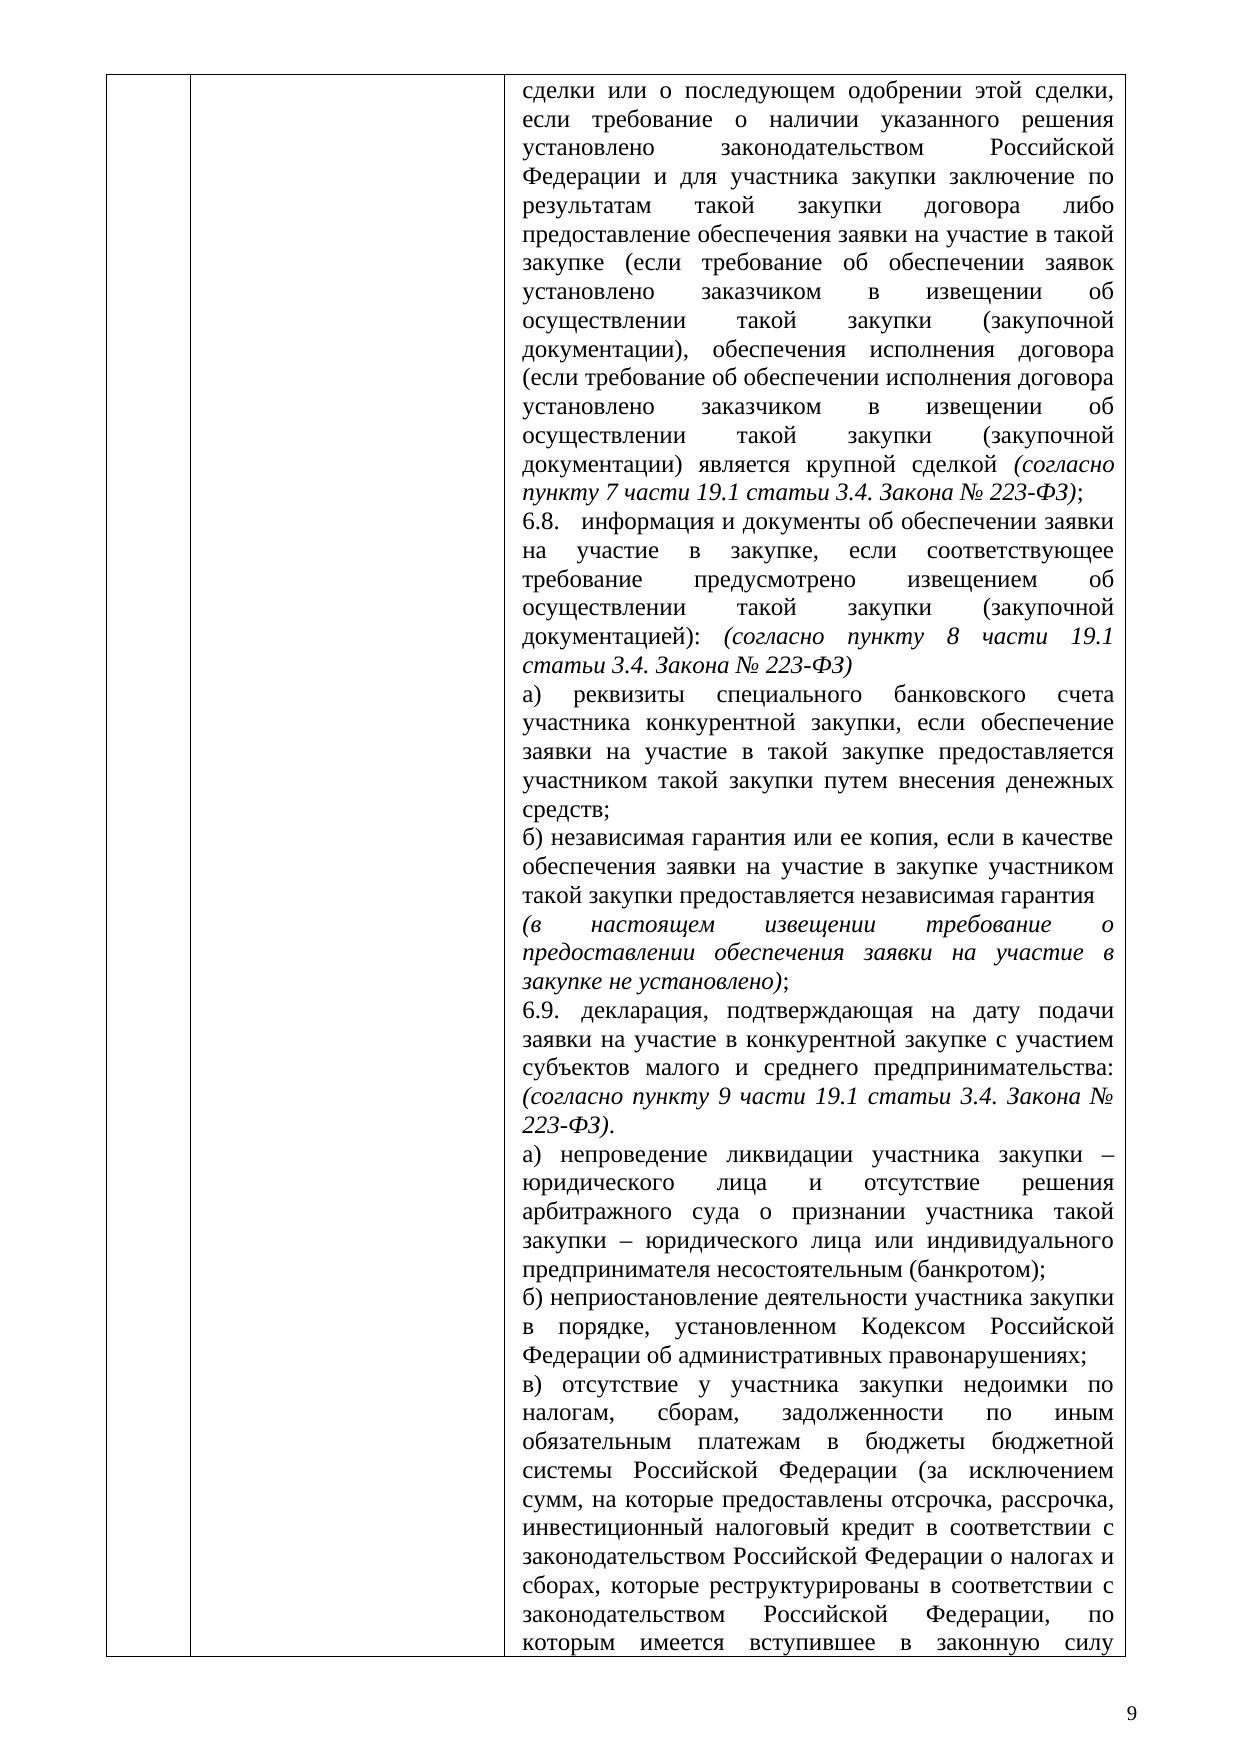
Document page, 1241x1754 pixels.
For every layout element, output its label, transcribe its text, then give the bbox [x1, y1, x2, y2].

table_cell 6 [107, 75, 190, 1656]
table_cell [191, 75, 504, 1656]
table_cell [505, 75, 1125, 1656]
